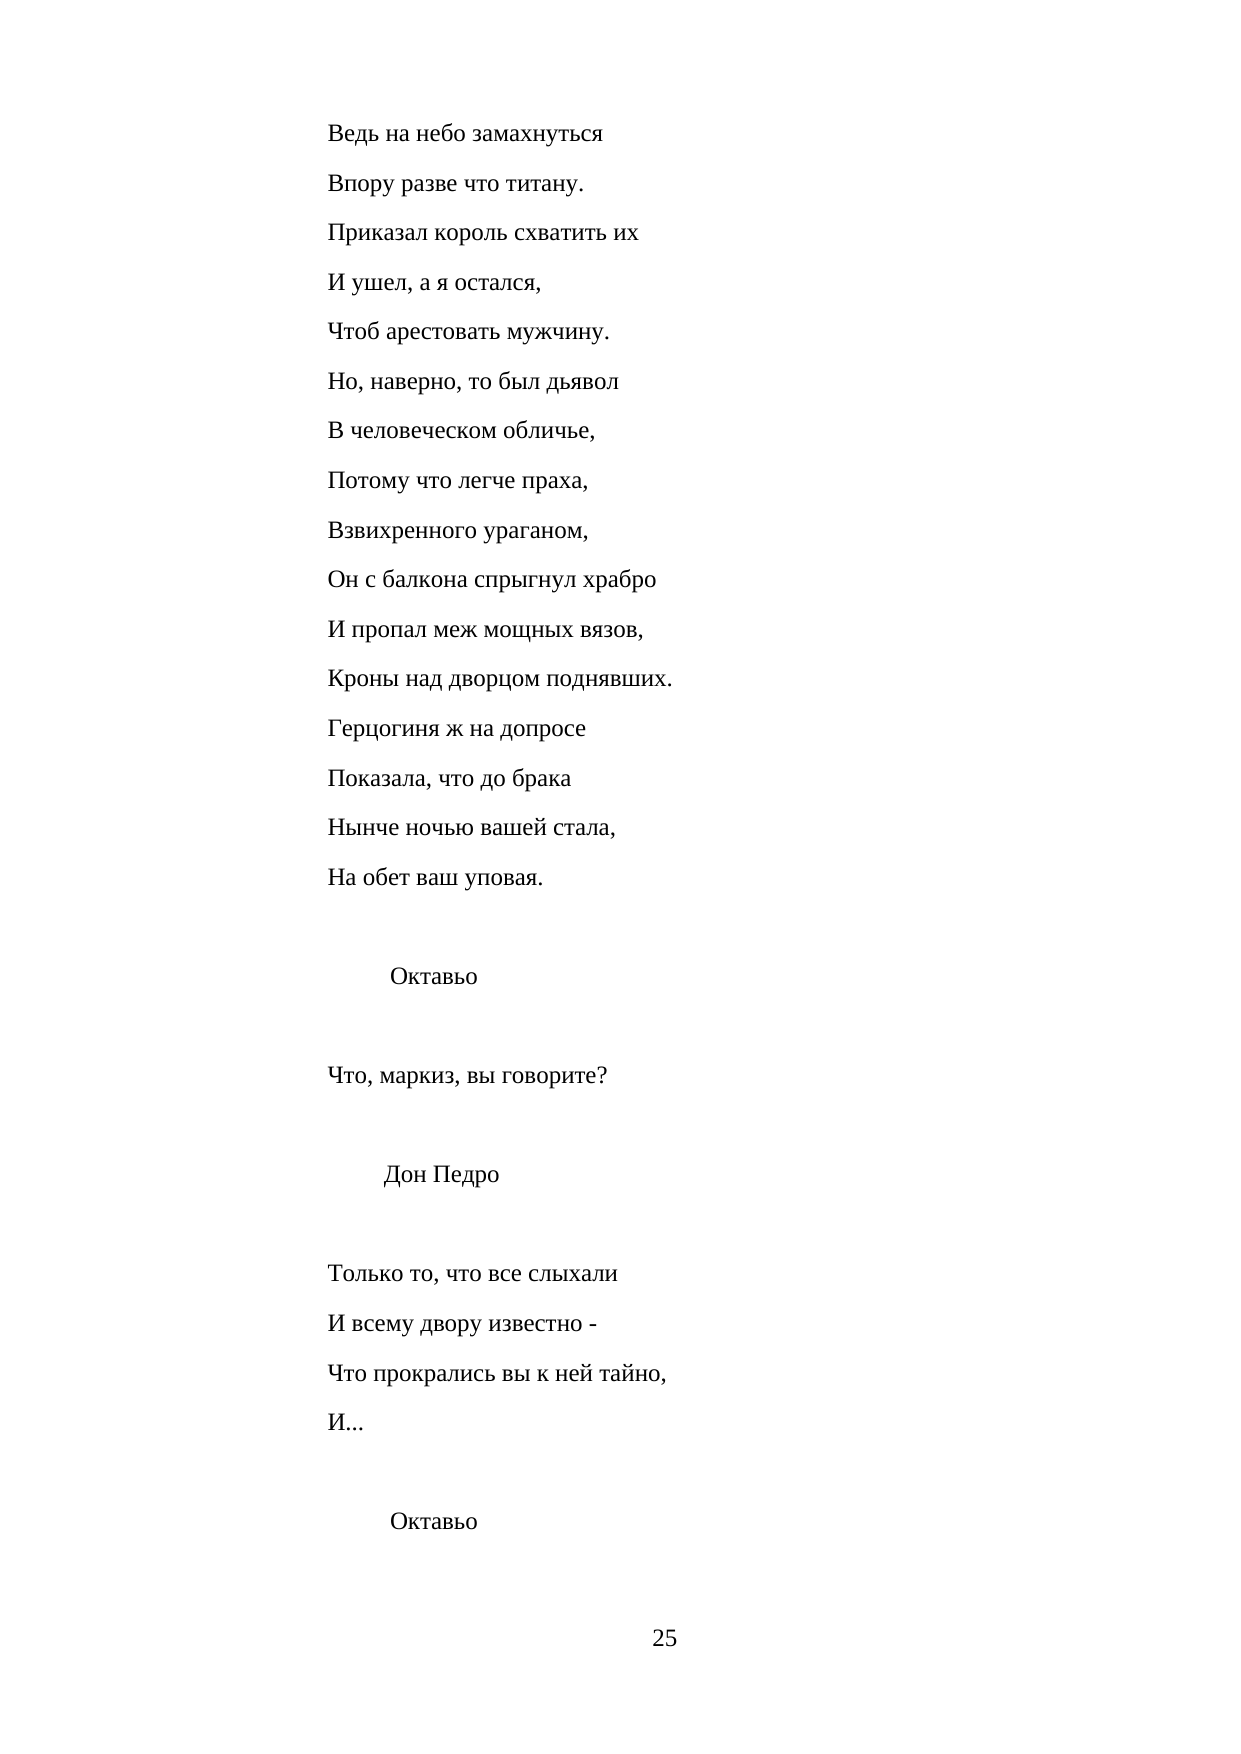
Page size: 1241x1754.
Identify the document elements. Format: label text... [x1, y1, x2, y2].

text Дон Педро [177, 1159, 1152, 1188]
text Октавьо [177, 1506, 1152, 1535]
text Впору разве что титану. [177, 168, 1152, 196]
text Он с балкона спрыгнул храбро [177, 564, 1152, 593]
text И всему двору известно - [177, 1308, 1152, 1337]
text Что, маркиз, вы говорите? [177, 1060, 1152, 1089]
text И ушел, а я остался, [177, 267, 1152, 296]
text Показала, что до брака [177, 763, 1152, 791]
text Взвихренного ураганом, [177, 515, 1152, 543]
text Что прокрались вы к ней тайно, [177, 1358, 1152, 1386]
text Кроны над дворцом поднявших. [177, 663, 1152, 692]
text Октавьо [177, 961, 1152, 990]
text Но, наверно, то был дьявол [177, 366, 1152, 395]
text Чтоб арестовать мужчину. [177, 316, 1152, 345]
text Приказал король схватить их [177, 217, 1152, 246]
text И пропал меж мощных вязов, [177, 614, 1152, 643]
text Ведь на небо замахнуться [177, 118, 1152, 147]
text И... [177, 1407, 1152, 1436]
text Только то, что все слыхали [177, 1258, 1152, 1287]
text На обет ваш уповая. [177, 862, 1152, 891]
text Герцогиня ж на допросе [177, 713, 1152, 742]
text Нынче ночью вашей стала, [177, 812, 1152, 841]
text В человеческом обличье, [177, 416, 1152, 444]
text Потому что легче праха, [177, 465, 1152, 494]
